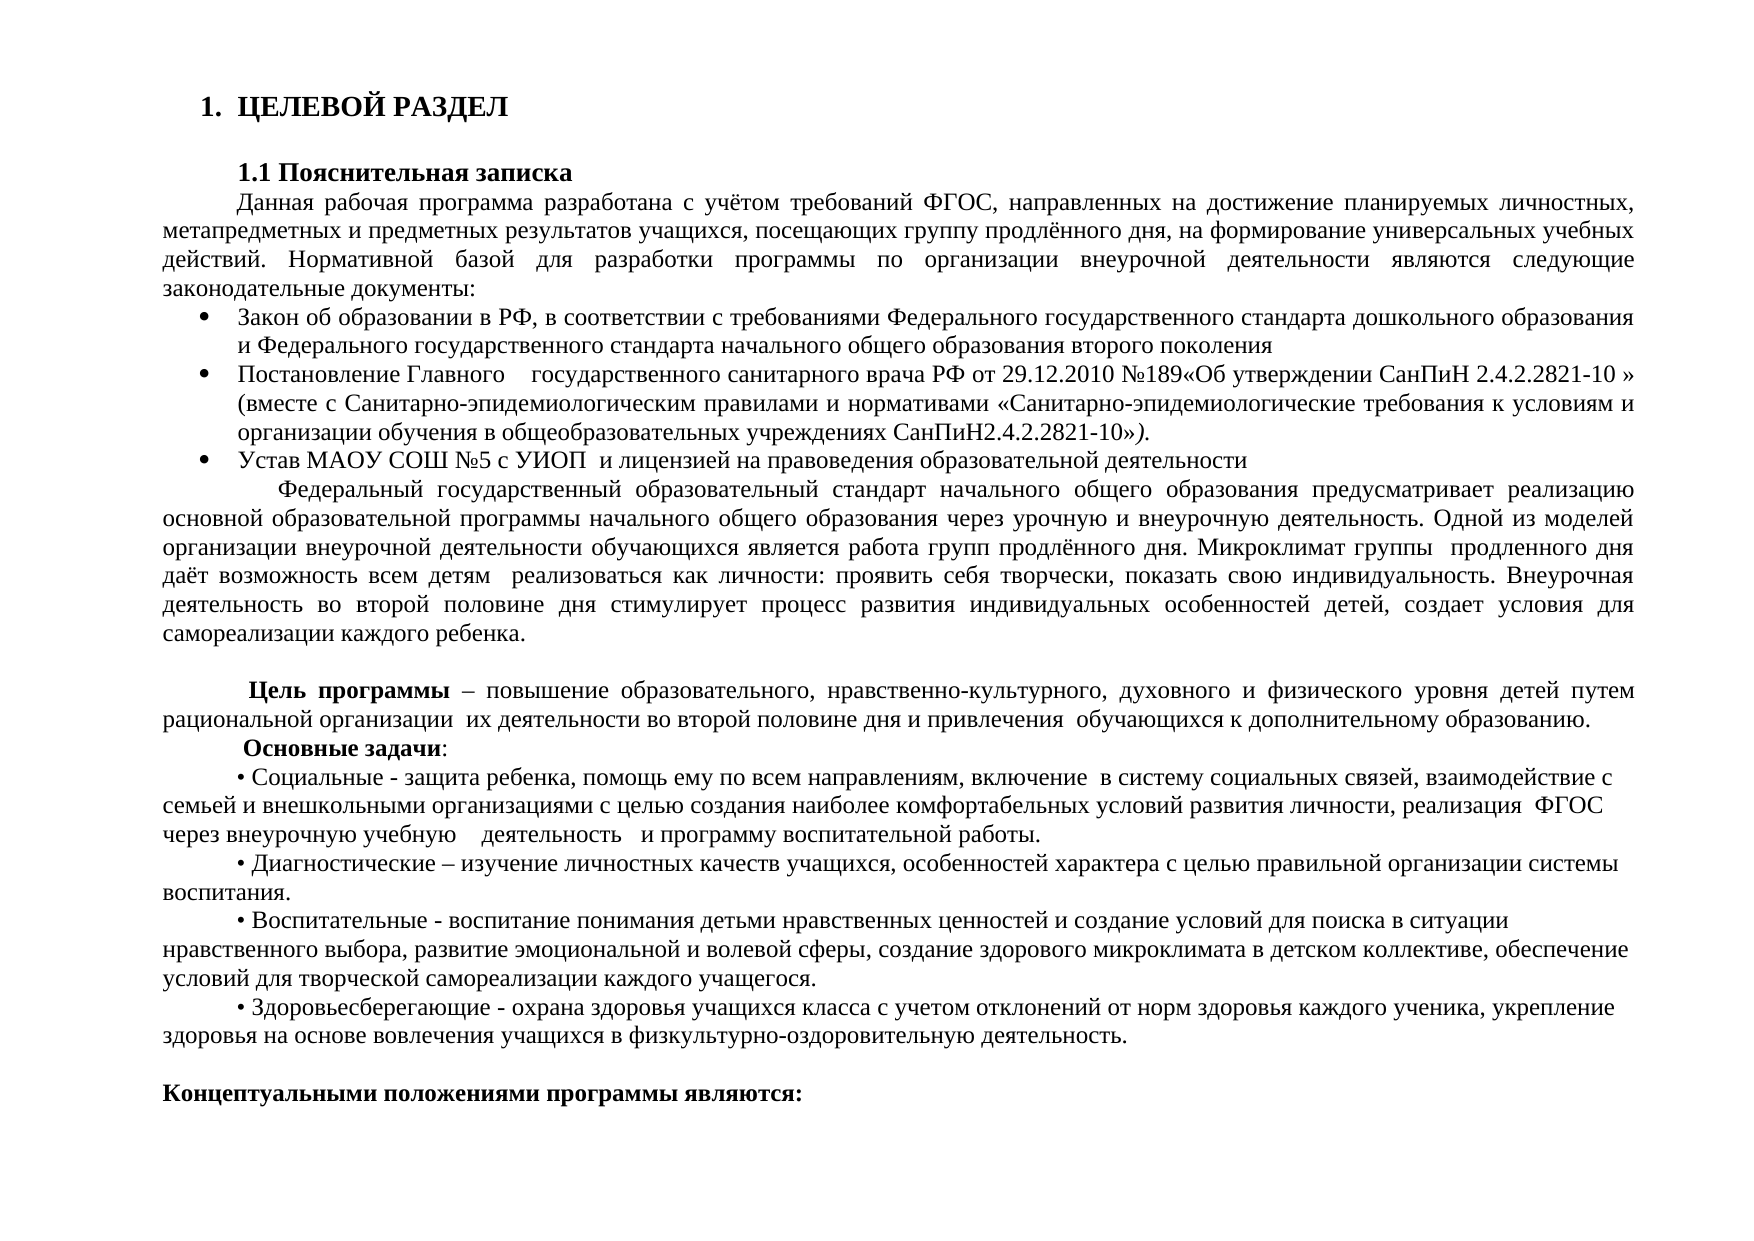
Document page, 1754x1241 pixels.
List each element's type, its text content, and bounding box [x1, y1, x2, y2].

list Постановление Главного государственного санитарного врача РФ от 29.12.2010 №189«Об утверждении СанПиН 2.4.2.2821-10 » (вместе с Санитарно-эпидемиологическим правилами и нормативами «Санитарно-эпидемиологические требования к условиям и организации обучения в общеобразовательных учреждениях СанПиН2.4.2.2821-10»). [200, 359, 1636, 446]
text • Диагностические – изучение личностных качеств учащихся, особенностей характера с целью правильной организации системы воспитания. [162, 848, 1636, 906]
list ЦЕЛЕВОЙ РАЗДЕЛ [200, 89, 1636, 122]
text • Социальные - защита ребенка, помощь ему по всем направлениям, включение в систему социальных связей, взаимодействие с семьей и внешкольными организациями с целью создания наиболее комфортабельных условий развития личности, реализация ФГОС через внеурочную учебную деятельность и программу воспитательной работы. [162, 762, 1636, 848]
list Устав МАОУ СОШ №5 с УИОП и лицензией на правоведения образовательной деятельности [200, 446, 1636, 474]
text • Здоровьесберегающие - охрана здоровья учащихся класса с учетом отклонений от норм здоровья каждого ученика, укрепление здоровья на основе вовлечения учащихся в физкультурно-оздоровительную деятельность. [162, 992, 1636, 1049]
text Данная рабочая программа разработана с учётом требований ФГОС, направленных на достижение планируемых личностных, метапредметных и предметных результатов учащихся, посещающих группу продлённого дня, на формирование универсальных учебных действий. Нормативной базой для разработки программы по организации внеурочной деятельности являются следующие законодательные документы: [162, 187, 1636, 302]
list 1.1 Пояснительная записка [237, 122, 1636, 187]
text Концептуальными положениями программы являются: [162, 1078, 1636, 1107]
text Основные задачи: [162, 733, 1636, 762]
text • Воспитательные - воспитание понимания детьми нравственных ценностей и создание условий для поиска в ситуации нравственного выбора, развитие эмоциональной и волевой сферы, создание здорового микроклимата в детском коллективе, обеспечение условий для творческой самореализации каждого учащегося. [162, 906, 1636, 992]
text Цель программы – повышение образовательного, нравственно-культурного, духовного и физического уровня детей путем рациональной организации их деятельности во второй половине дня и привлечения обучающихся к дополнительному образованию. [162, 676, 1636, 733]
text Федеральный государственный образовательный стандарт начального общего образования предусматривает реализацию основной образовательной программы начального общего образования через урочную и внеурочную деятельность. Одной из моделей организации внеурочной деятельности обучающихся является работа групп продлённого дня. Микроклимат группы продленного дня даёт возможность всем детям реализоваться как личности: проявить себя творчески, показать свою индивидуальность. Внеурочная деятельность во второй половине дня стимулирует процесс развития индивидуальных особенностей детей, создает условия для самореализации каждого ребенка. [162, 474, 1636, 647]
list Закон об образовании в РФ, в соответствии с требованиями Федерального государственного стандарта дошкольного образования и Федерального государственного стандарта начального общего образования второго поколения [200, 302, 1636, 359]
